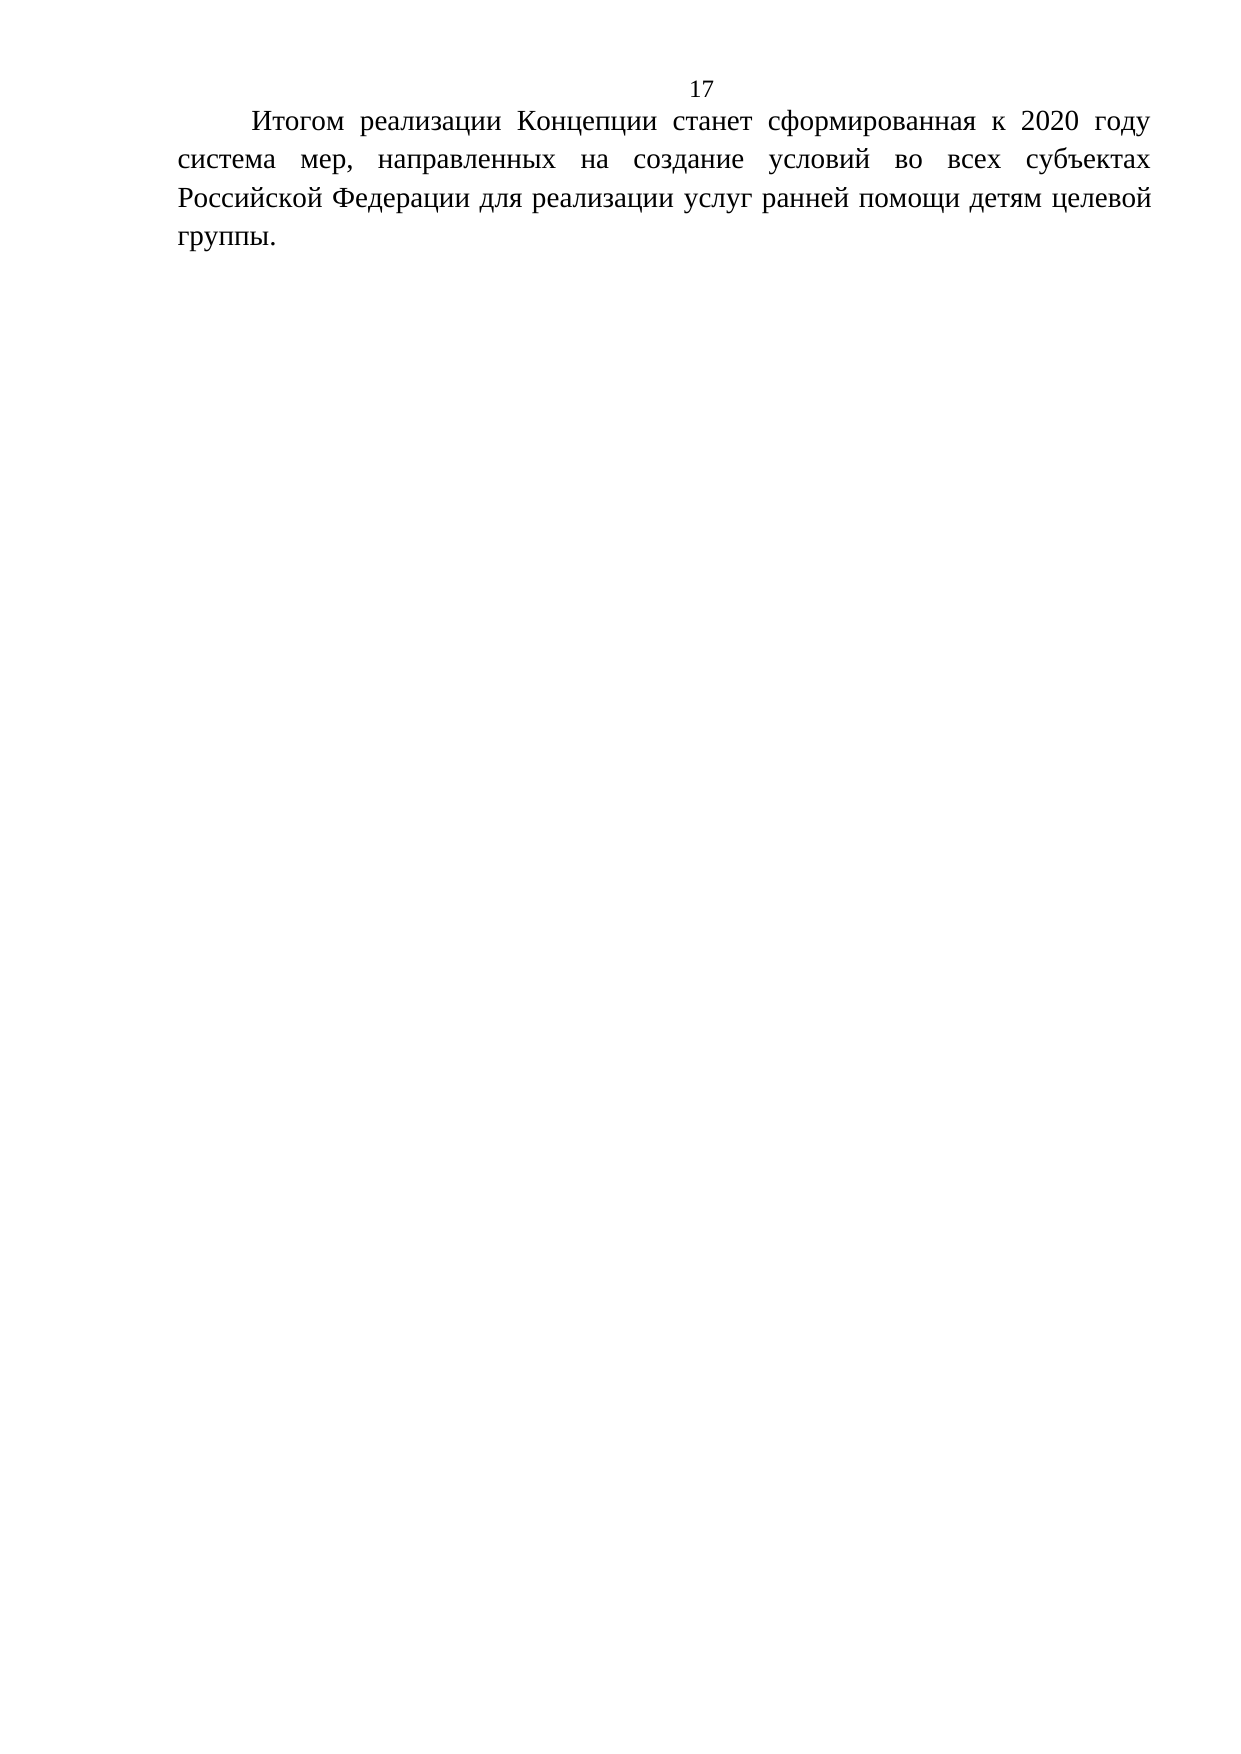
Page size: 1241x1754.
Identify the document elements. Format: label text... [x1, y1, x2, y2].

text Итогом реализации Концепции станет сформированная к 2020 году система мер, направленных на создание условий во всех субъектах Российской Федерации для реализации услуг ранней помощи детям целевой группы. [177, 103, 1152, 252]
